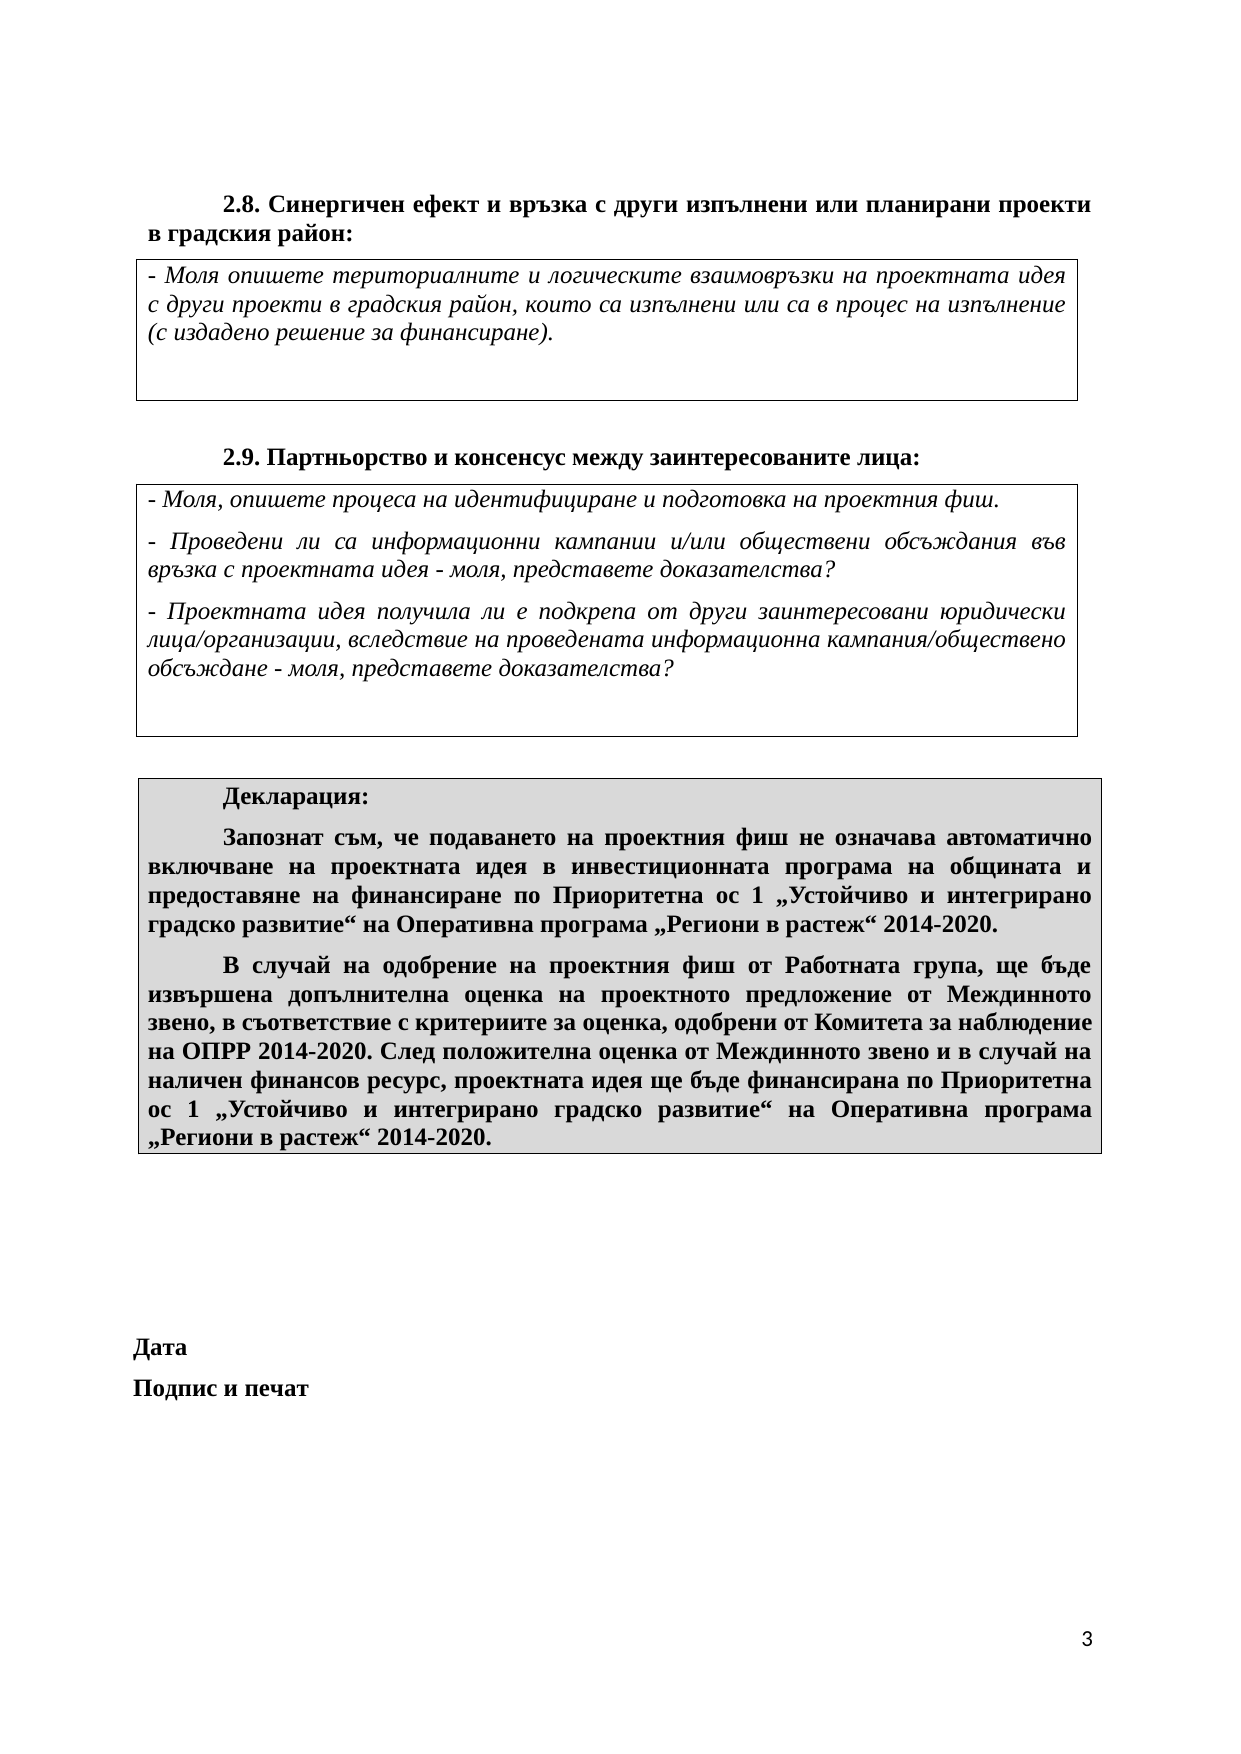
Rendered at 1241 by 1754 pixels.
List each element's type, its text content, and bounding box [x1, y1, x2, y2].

text В случай на одобрение на проектния фиш от Работната група, ще бъде извършена допълнителна оценка на проектното предложение от Междинното звено, в съответствие с критериите за оценка, одобрени от Комитета за наблюдение на ОПРР 2014-2020. След положителна оценка от Междинното звено и в случай на наличен финансов ресурс, проектната идея ще бъде финансирана по Приоритетна ос 1 „Устойчиво и интегрирано градско развитие“ на Оперативна програма „Региони в растеж“ 2014-2020. [139, 947, 1101, 1153]
text 2.9. Партньорство и консенсус между заинтересованите лица: [148, 442, 1093, 471]
text Дата [133, 1332, 1093, 1361]
table_header - Моля, опишете процеса на идентифициране и подготовка на проектния фиш. - Проведени ли са информационни кампании и/или обществени обсъждания във връзка с проектната идея - моля, представете доказателства? - Проектната идея получила ли е подкрепа от други заинтересовани юридически лица/организации, вследствие на проведената информационна кампания/обществено обсъждане - моля, представете доказателства? [137, 485, 1077, 736]
text Декларация: [139, 779, 1101, 810]
text Запознат съм, че подаването на проектния фиш не означава автоматично включване на проектната идея в инвестиционната програма на общината и предоставяне на финансиране по Приоритетна ос 1 „Устойчиво и интегрирано градско развитие“ на Оперативна програма „Региони в растеж“ 2014-2020. [139, 819, 1101, 937]
table_header - Моля опишете териториалните и логическите взаимовръзки на проектната идея с други проекти в градския район, които са изпълнени или са в процес на изпълнение (с издадено решение за финансиране). [137, 260, 1077, 400]
text Подпис и печат [133, 1373, 1093, 1402]
text 2.8. Синергичен ефект и връзка с други изпълнени или планирани проекти в градския район: [148, 189, 1093, 246]
